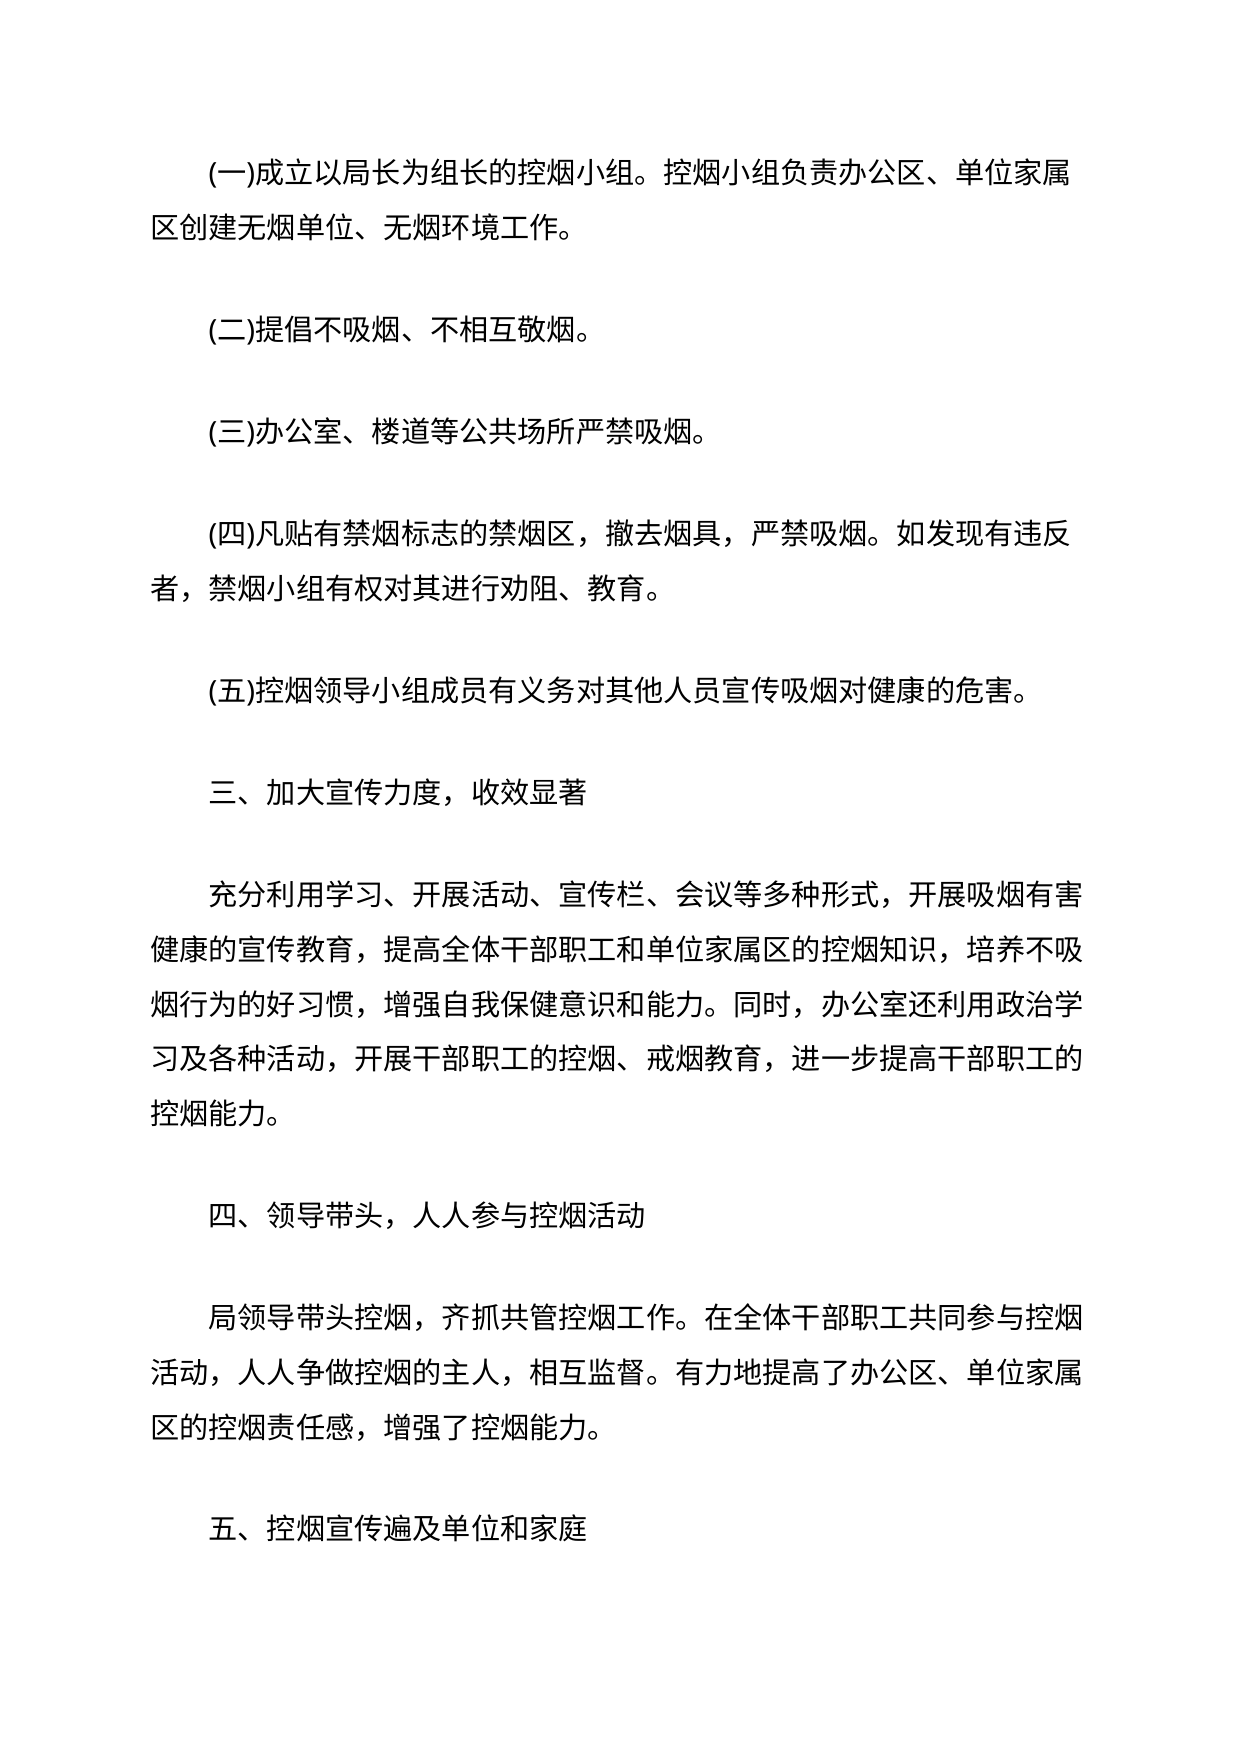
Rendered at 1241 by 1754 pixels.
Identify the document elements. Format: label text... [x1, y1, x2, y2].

text (四)凡贴有禁烟标志的禁烟区，撤去烟具，严禁吸烟。如发现有违反者，禁烟小组有权对其进行劝阻、教育。 [150, 511, 1090, 608]
text 局领导带头控烟，齐抓共管控烟工作。在全体干部职工共同参与控烟活动，人人争做控烟的主人，相互监督。有力地提高了办公区、单位家属区的控烟责任感，增强了控烟能力。 [150, 1294, 1090, 1446]
text 四、领导带头，人人参与控烟活动 [150, 1193, 1090, 1235]
text (二)提倡不吸烟、不相互敬烟。 [150, 307, 1090, 349]
text 三、加大宣传力度，收效显著 [150, 769, 1090, 812]
text (三)办公室、楼道等公共场所严禁吸烟。 [150, 409, 1090, 451]
text (五)控烟领导小组成员有义务对其他人员宣传吸烟对健康的危害。 [150, 667, 1090, 710]
text (一)成立以局长为组长的控烟小组。控烟小组负责办公区、单位家属区创建无烟单位、无烟环境工作。 [150, 150, 1090, 247]
text 五、控烟宣传遍及单位和家庭 [150, 1506, 1090, 1548]
text 充分利用学习、开展活动、宣传栏、会议等多种形式，开展吸烟有害健康的宣传教育，提高全体干部职工和单位家属区的控烟知识，培养不吸烟行为的好习惯，增强自我保健意识和能力。同时，办公室还利用政治学习及各种活动，开展干部职工的控烟、戒烟教育，进一步提高干部职工的控烟能力。 [150, 871, 1090, 1133]
